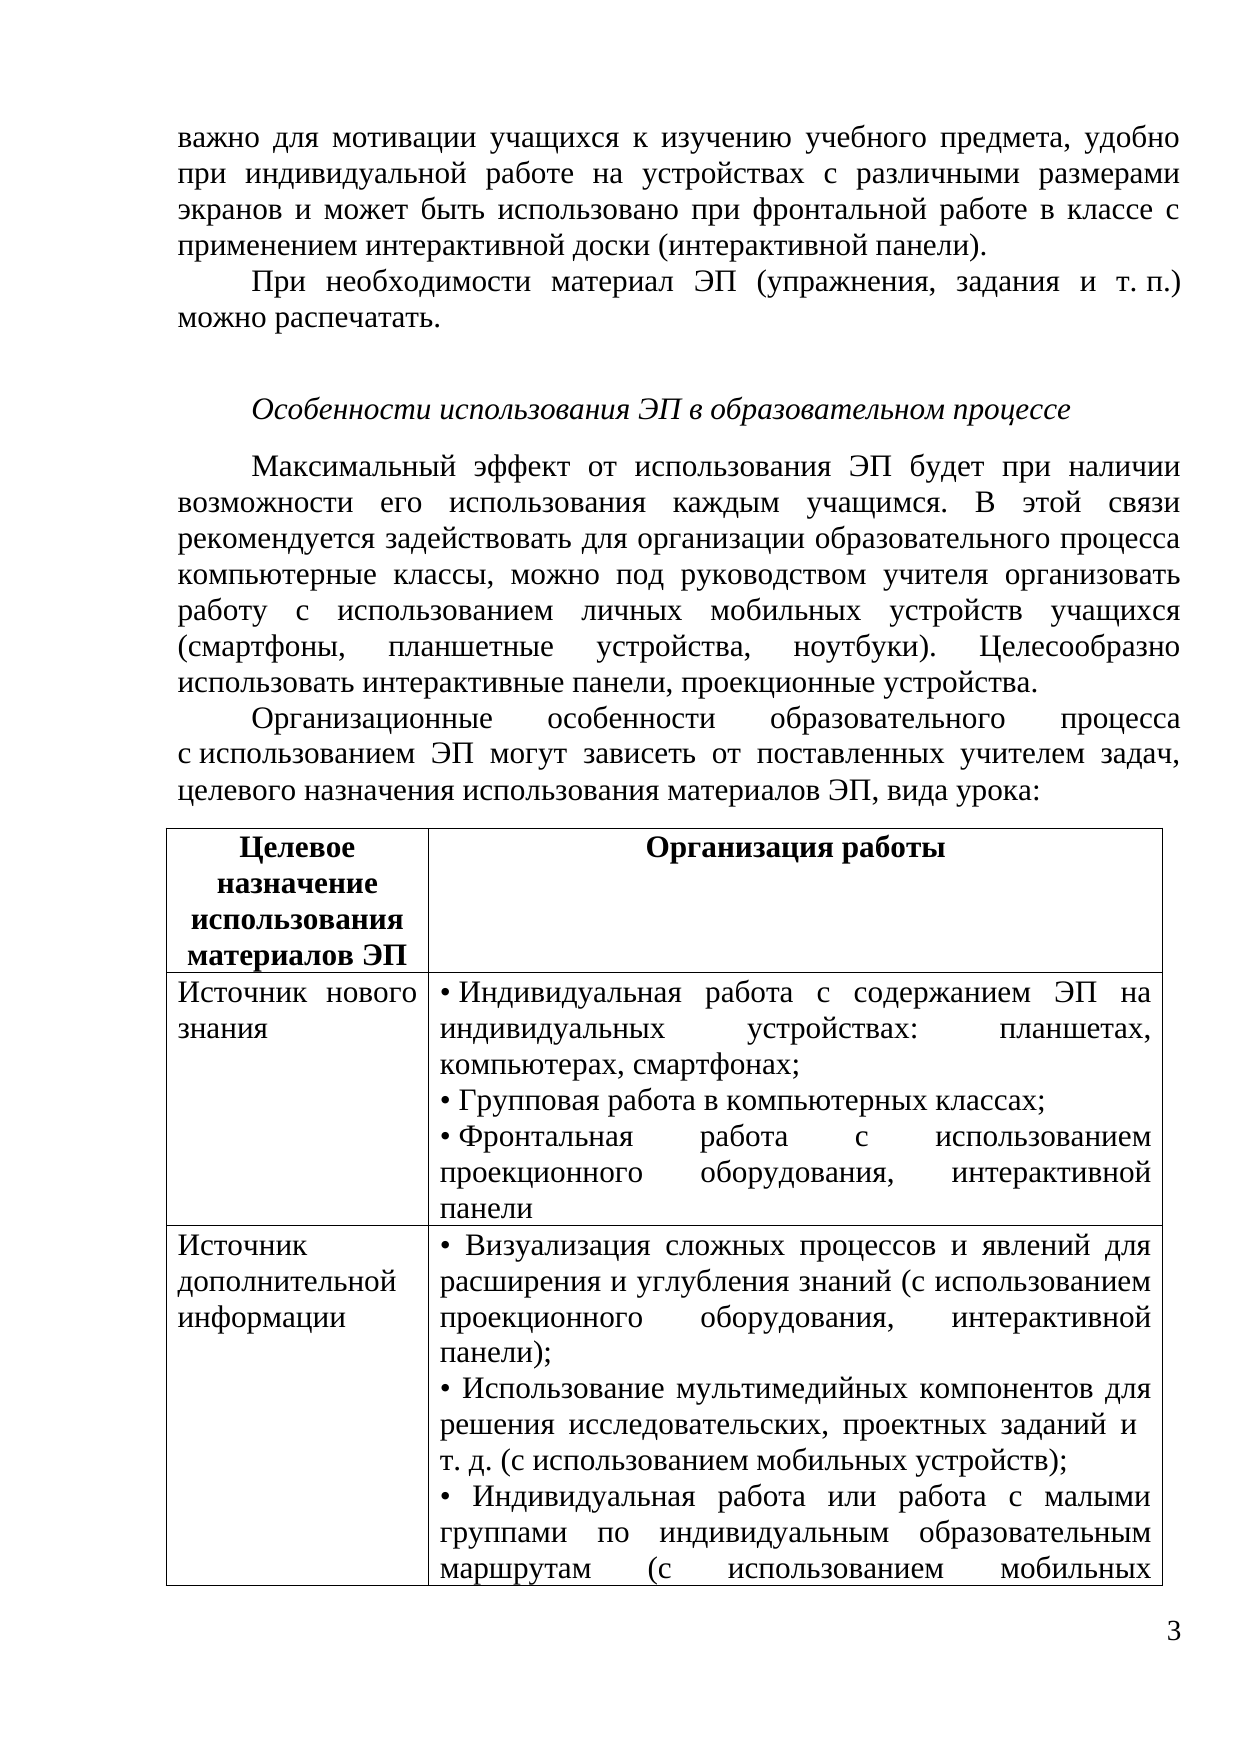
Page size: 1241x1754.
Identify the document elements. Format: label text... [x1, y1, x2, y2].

table_cell Источник нового знания [167, 973, 428, 1225]
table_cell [167, 1226, 428, 1585]
text Организационные особенности образовательного процесса с использованием ЭП могут зависеть от поставленных учителем задач, целевого назначения использования материалов ЭП, вида урока: [177, 699, 1181, 807]
table_cell • Индивидуальная работа с содержанием ЭП на индивидуальных устройствах: планшетах, компьютерах, смартфонах; • Групповая работа в компьютерных классах; • Фронтальная работа с использованием проекционного оборудования, интерактивной панели [429, 973, 1162, 1225]
text При необходимости материал ЭП (упражнения, задания и т. п.) можно распечатать. [177, 262, 1181, 334]
text Особенности использования ЭП в образовательном процессе [177, 391, 1181, 426]
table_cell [429, 1226, 1162, 1585]
text Максимальный эффект от использования ЭП будет при наличии возможности его использования каждым учащимся. В этой связи рекомендуется задействовать для организации образовательного процесса компьютерные классы, можно под руководством учителя организовать работу с использованием личных мобильных устройств учащихся (смартфоны, планшетные устройства, ноутбуки). Целесообразно использовать интерактивные панели, проекционные устройства. [177, 447, 1181, 699]
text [177, 118, 1181, 262]
table_header Целевое назначение использования материалов ЭП [167, 829, 428, 972]
table_header Организация работы [429, 829, 1162, 972]
